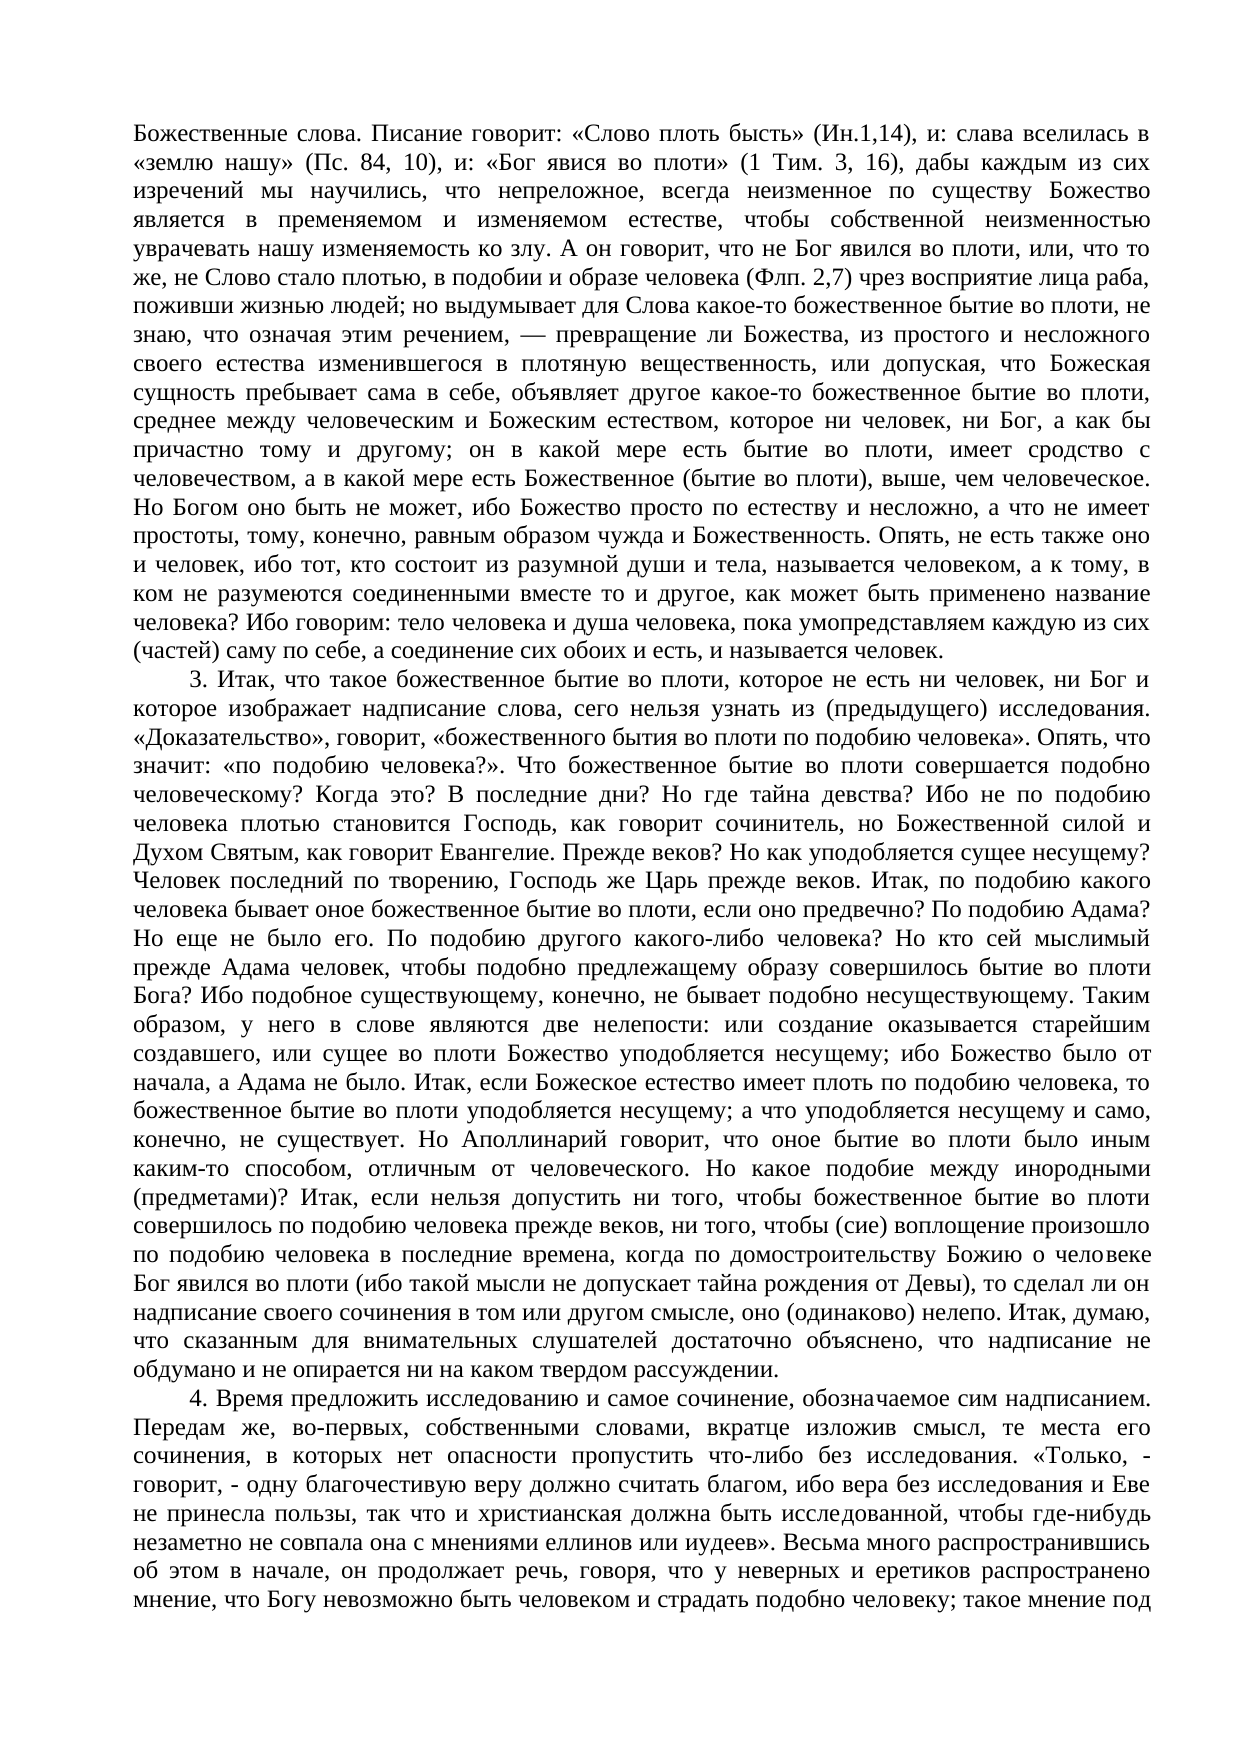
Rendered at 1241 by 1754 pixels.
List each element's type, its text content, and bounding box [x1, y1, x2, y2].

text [133, 118, 1152, 664]
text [133, 1383, 1152, 1613]
text 3. Итак, что такое божественное бытие во плоти, которое не есть ни человек, ни Бог и которое изображает надписание слова, сего нельзя узнать из (предыдущего) исследования. «Доказательство», говорит, «божественного бытия во плоти по подобию человека». Опять, что значит: «по подобию человека?». Что божественное бытие во плоти совершается подобно человеческому? Когда это? В последние дни? Но где тайна девства? Ибо не по подобию человека плотью становится Господь, как говорит сочинитель, но Божественной силой и Духом Святым, как говорит Евангелие. Прежде веков? Но как уподобляется сущее несущему? Человек последний по творению, Господь же Царь прежде веков. Итак, по подобию какого человека бывает оное божественное бытие во плоти, если оно предвечно? По подобию Адама? Но еще не было его. По подобию другого какого-либо человека? Но кто сей мыслимый прежде Адама человек, чтобы подобно предлежащему образу совершилось бытие во плоти Бога? Ибо подобное существующему, конечно, не бывает подобно несуществующему. Таким образом, у него в слове являются две нелепости: или создание оказывается старейшим создавшего, или сущее во плоти Божество уподобляется несущему; ибо Божество было от начала, а Адама не было. Итак, если Божеское естество имеет плоть по подобию человека, то божественное бытие во плоти уподобляется несущему; а что уподобляется несущему и само, конечно, не существует. Но Аполлинарий говорит, что оное бытие во плоти было иным каким-то способом, отличным от человеческого. Но какое подобие между инородными (предметами)? Итак, если нельзя допустить ни того, чтобы божественное бытие во плоти совершилось по подобию человека прежде веков, ни того, чтобы (сие) воплощение произошло по подобию человека в последние времена, когда по домостроительству Божию о человеке Бог явился во плоти (ибо такой мысли не допускает тайна рождения от Девы), то сделал ли он надписание своего сочинения в том или другом смысле, оно (одинаково) нелепо. Итак, думаю, что сказанным для внимательных слушателей достаточно объяснено, что надписание не обдумано и не опирается ни на каком твердом рассуждении. [133, 664, 1152, 1383]
